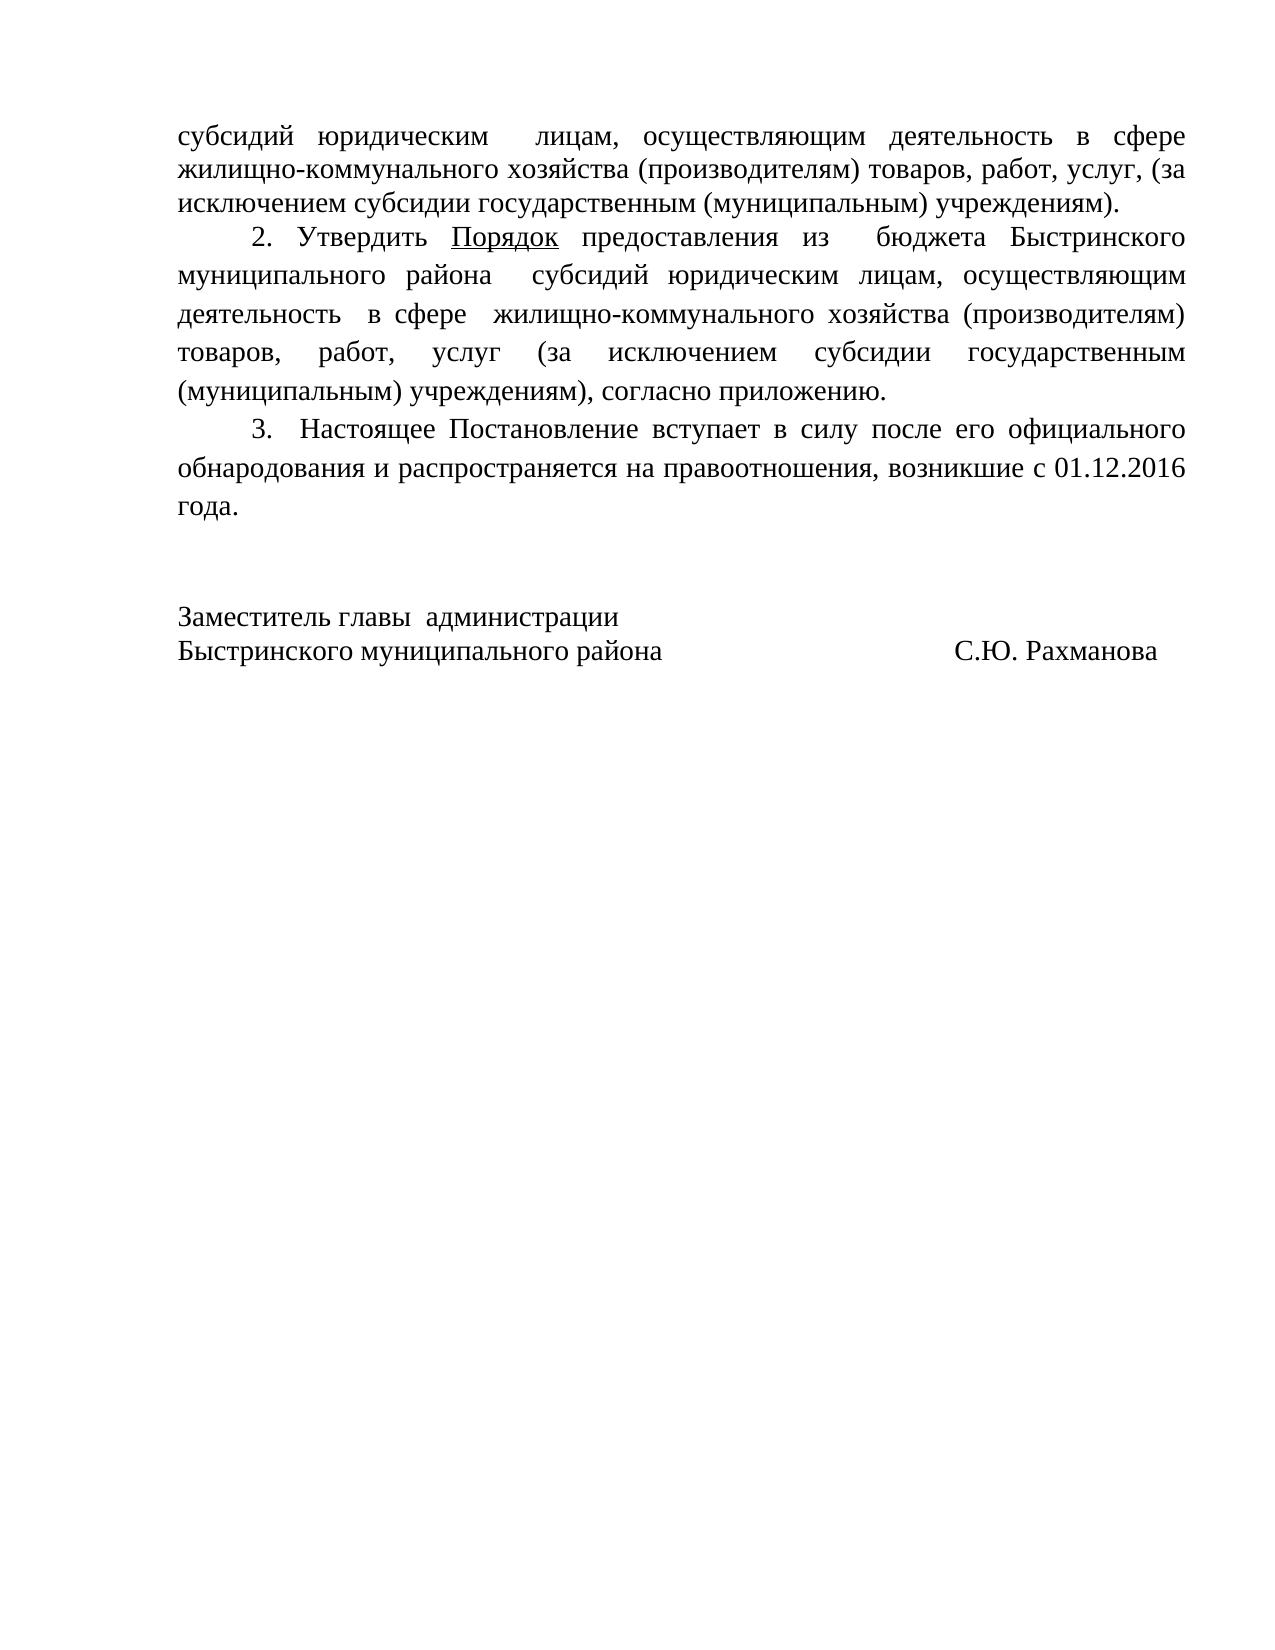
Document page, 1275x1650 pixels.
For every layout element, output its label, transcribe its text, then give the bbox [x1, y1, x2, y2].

text Быстринского муниципального района С.Ю. Рахманова [177, 633, 1186, 666]
text субсидий юридическим лицам, осуществляющим деятельность в сфере жилищно-коммунального хозяйства (производителям) товаров, работ, услуг, (за исключением субсидии государственным (муниципальным) учреждениям). [177, 118, 1186, 219]
text 2. Утвердить Порядок предоставления из бюджета Быстринского муниципального района субсидий юридическим лицам, осуществляющим деятельность в сфере жилищно-коммунального хозяйства (производителям) товаров, работ, услуг (за исключением субсидии государственным (муниципальным) учреждениям), согласно приложению. [177, 219, 1186, 406]
text 3. Настоящее Постановление вступает в силу после его официального обнародования и распространяется на правоотношения, возникшие с 01.12.2016 года. [177, 411, 1186, 522]
text Заместитель главы администрации [177, 599, 1186, 633]
